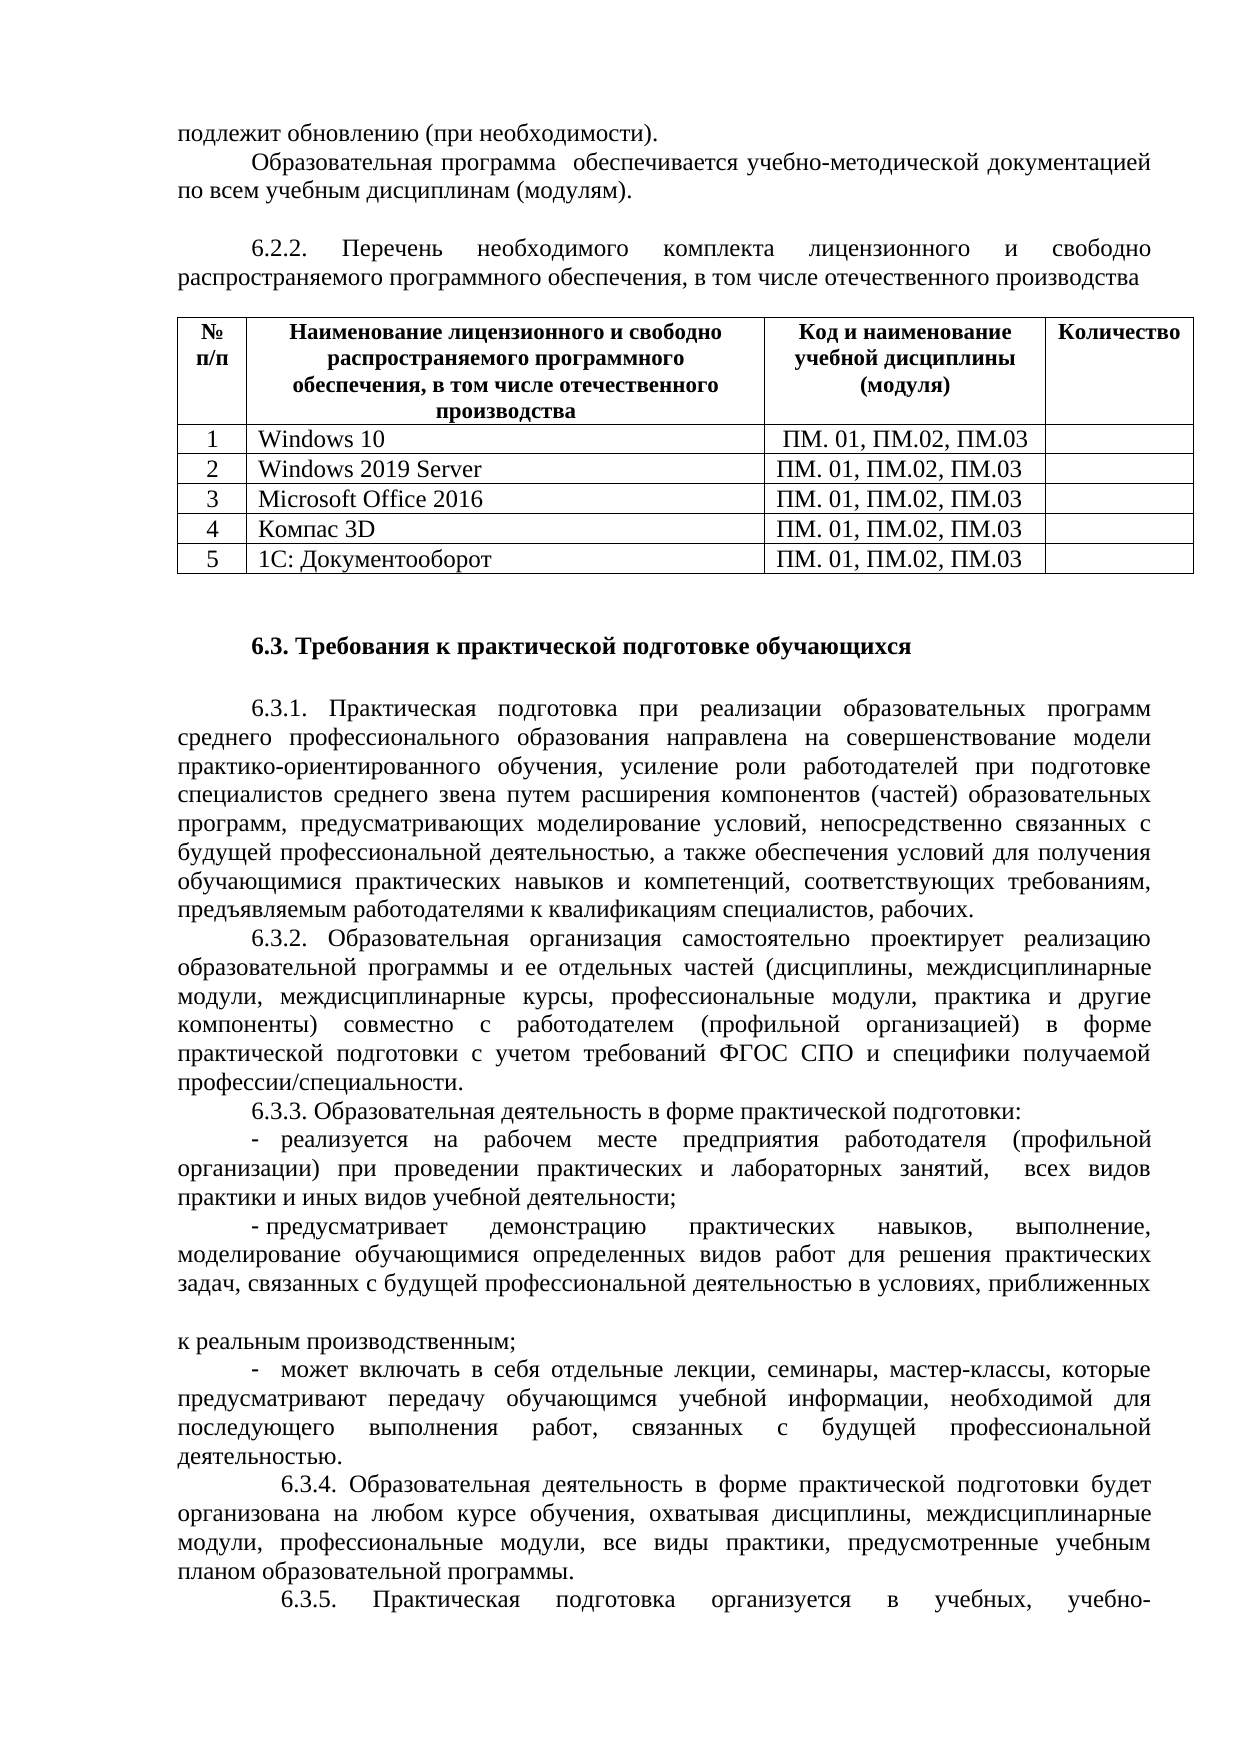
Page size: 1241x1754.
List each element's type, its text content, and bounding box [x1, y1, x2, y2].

table_cell [1046, 425, 1193, 453]
text 6.3.1. Практическая подготовка при реализации образовательных программ среднего профессионального образования направлена на совершенствование модели практико-ориентированного обучения, усиление роли работодателей при подготовке специалистов среднего звена путем расширения компонентов (частей) образовательных программ, предусматривающих моделирование условий, непосредственно связанных с будущей профессиональной деятельностью, а также обеспечения условий для получения обучающимися практических навыков и компетенций, соответствующих требованиям, предъявляемым работодателями к квалификациям специалистов, рабочих. [177, 693, 1152, 923]
text 6.3.3. Образовательная деятельность в форме практической подготовки: [177, 1096, 1152, 1124]
text 6.3.2. Образовательная организация самостоятельно проектирует реализацию образовательной программы и ее отдельных частей (дисциплины, междисциплинарные модули, междисциплинарные курсы, профессиональные модули, практика и другие компоненты) совместно с работодателем (профильной организацией) в форме практической подготовки с учетом требований ФГОС СПО и специфики получаемой профессии/специальности. [177, 923, 1152, 1096]
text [177, 1584, 1152, 1613]
table_cell Windows 2019 Server [247, 454, 764, 483]
table_cell 2 [178, 454, 246, 483]
table_header № п/п [178, 318, 246, 423]
table_cell ПМ. 01, ПМ.02, ПМ.03 [765, 544, 1045, 572]
text 6.2.2. Перечень необходимого комплекта лицензионного и свободно распространяемого программного обеспечения, в том числе отечественного производства [177, 233, 1152, 291]
text 6.3.4. Образовательная деятельность в форме практической подготовки будет организована на любом курсе обучения, охватывая дисциплины, междисциплинарные модули, профессиональные модули, все виды практики, предусмотренные учебным планом образовательной программы. [177, 1469, 1152, 1584]
table_cell ПМ. 01, ПМ.02, ПМ.03 [765, 454, 1045, 483]
table_cell [1046, 454, 1193, 483]
table_cell ПМ. 01, ПМ.02, ПМ.03 [765, 425, 1045, 453]
table_cell 3 [178, 484, 246, 513]
table_cell 4 [178, 514, 246, 543]
table_cell Компас 3D [247, 514, 764, 543]
table_cell Windows 10 [247, 425, 764, 453]
table_cell [1046, 484, 1193, 513]
list может включать в себя отдельные лекции, семинары, мастер-классы, которые предусматривают передачу обучающимся учебной информации, необходимой для последующего выполнения работ, связанных с будущей профессиональной деятельностью. [177, 1354, 1152, 1469]
table_cell [1046, 514, 1193, 543]
text 6.3. Требования к практической подготовке обучающихся [177, 631, 1152, 660]
table_cell 1С: Документооборот [247, 544, 764, 572]
list реализуется на рабочем месте предприятия работодателя (профильной организации) при проведении практических и лабораторных занятий, всех видов практики и иных видов учебной деятельности; [177, 1124, 1152, 1211]
table_cell [1046, 544, 1193, 572]
table_cell Microsoft Office 2016 [247, 484, 764, 513]
list предусматривает демонстрацию практических навыков, выполнение, моделирование обучающимися определенных видов работ для решения практических задач, связанных с будущей профессиональной деятельностью в условиях, приближенных к реальным производственным; [177, 1211, 1152, 1354]
table_cell ПМ. 01, ПМ.02, ПМ.03 [765, 514, 1045, 543]
table_header Количество [1046, 318, 1193, 423]
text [177, 118, 1152, 147]
table_header Код и наименование учебной дисциплины (модуля) [765, 318, 1045, 423]
table_header Наименование лицензионного и свободно распространяемого программного обеспечения, в том числе отечественного производства [247, 318, 764, 423]
text Образовательная программа обеспечивается учебно-методической документацией по всем учебным дисциплинам (модулям). [177, 147, 1152, 204]
table_cell 5 [178, 544, 246, 572]
table_cell 1 [178, 425, 246, 453]
table_cell ПМ. 01, ПМ.02, ПМ.03 [765, 484, 1045, 513]
